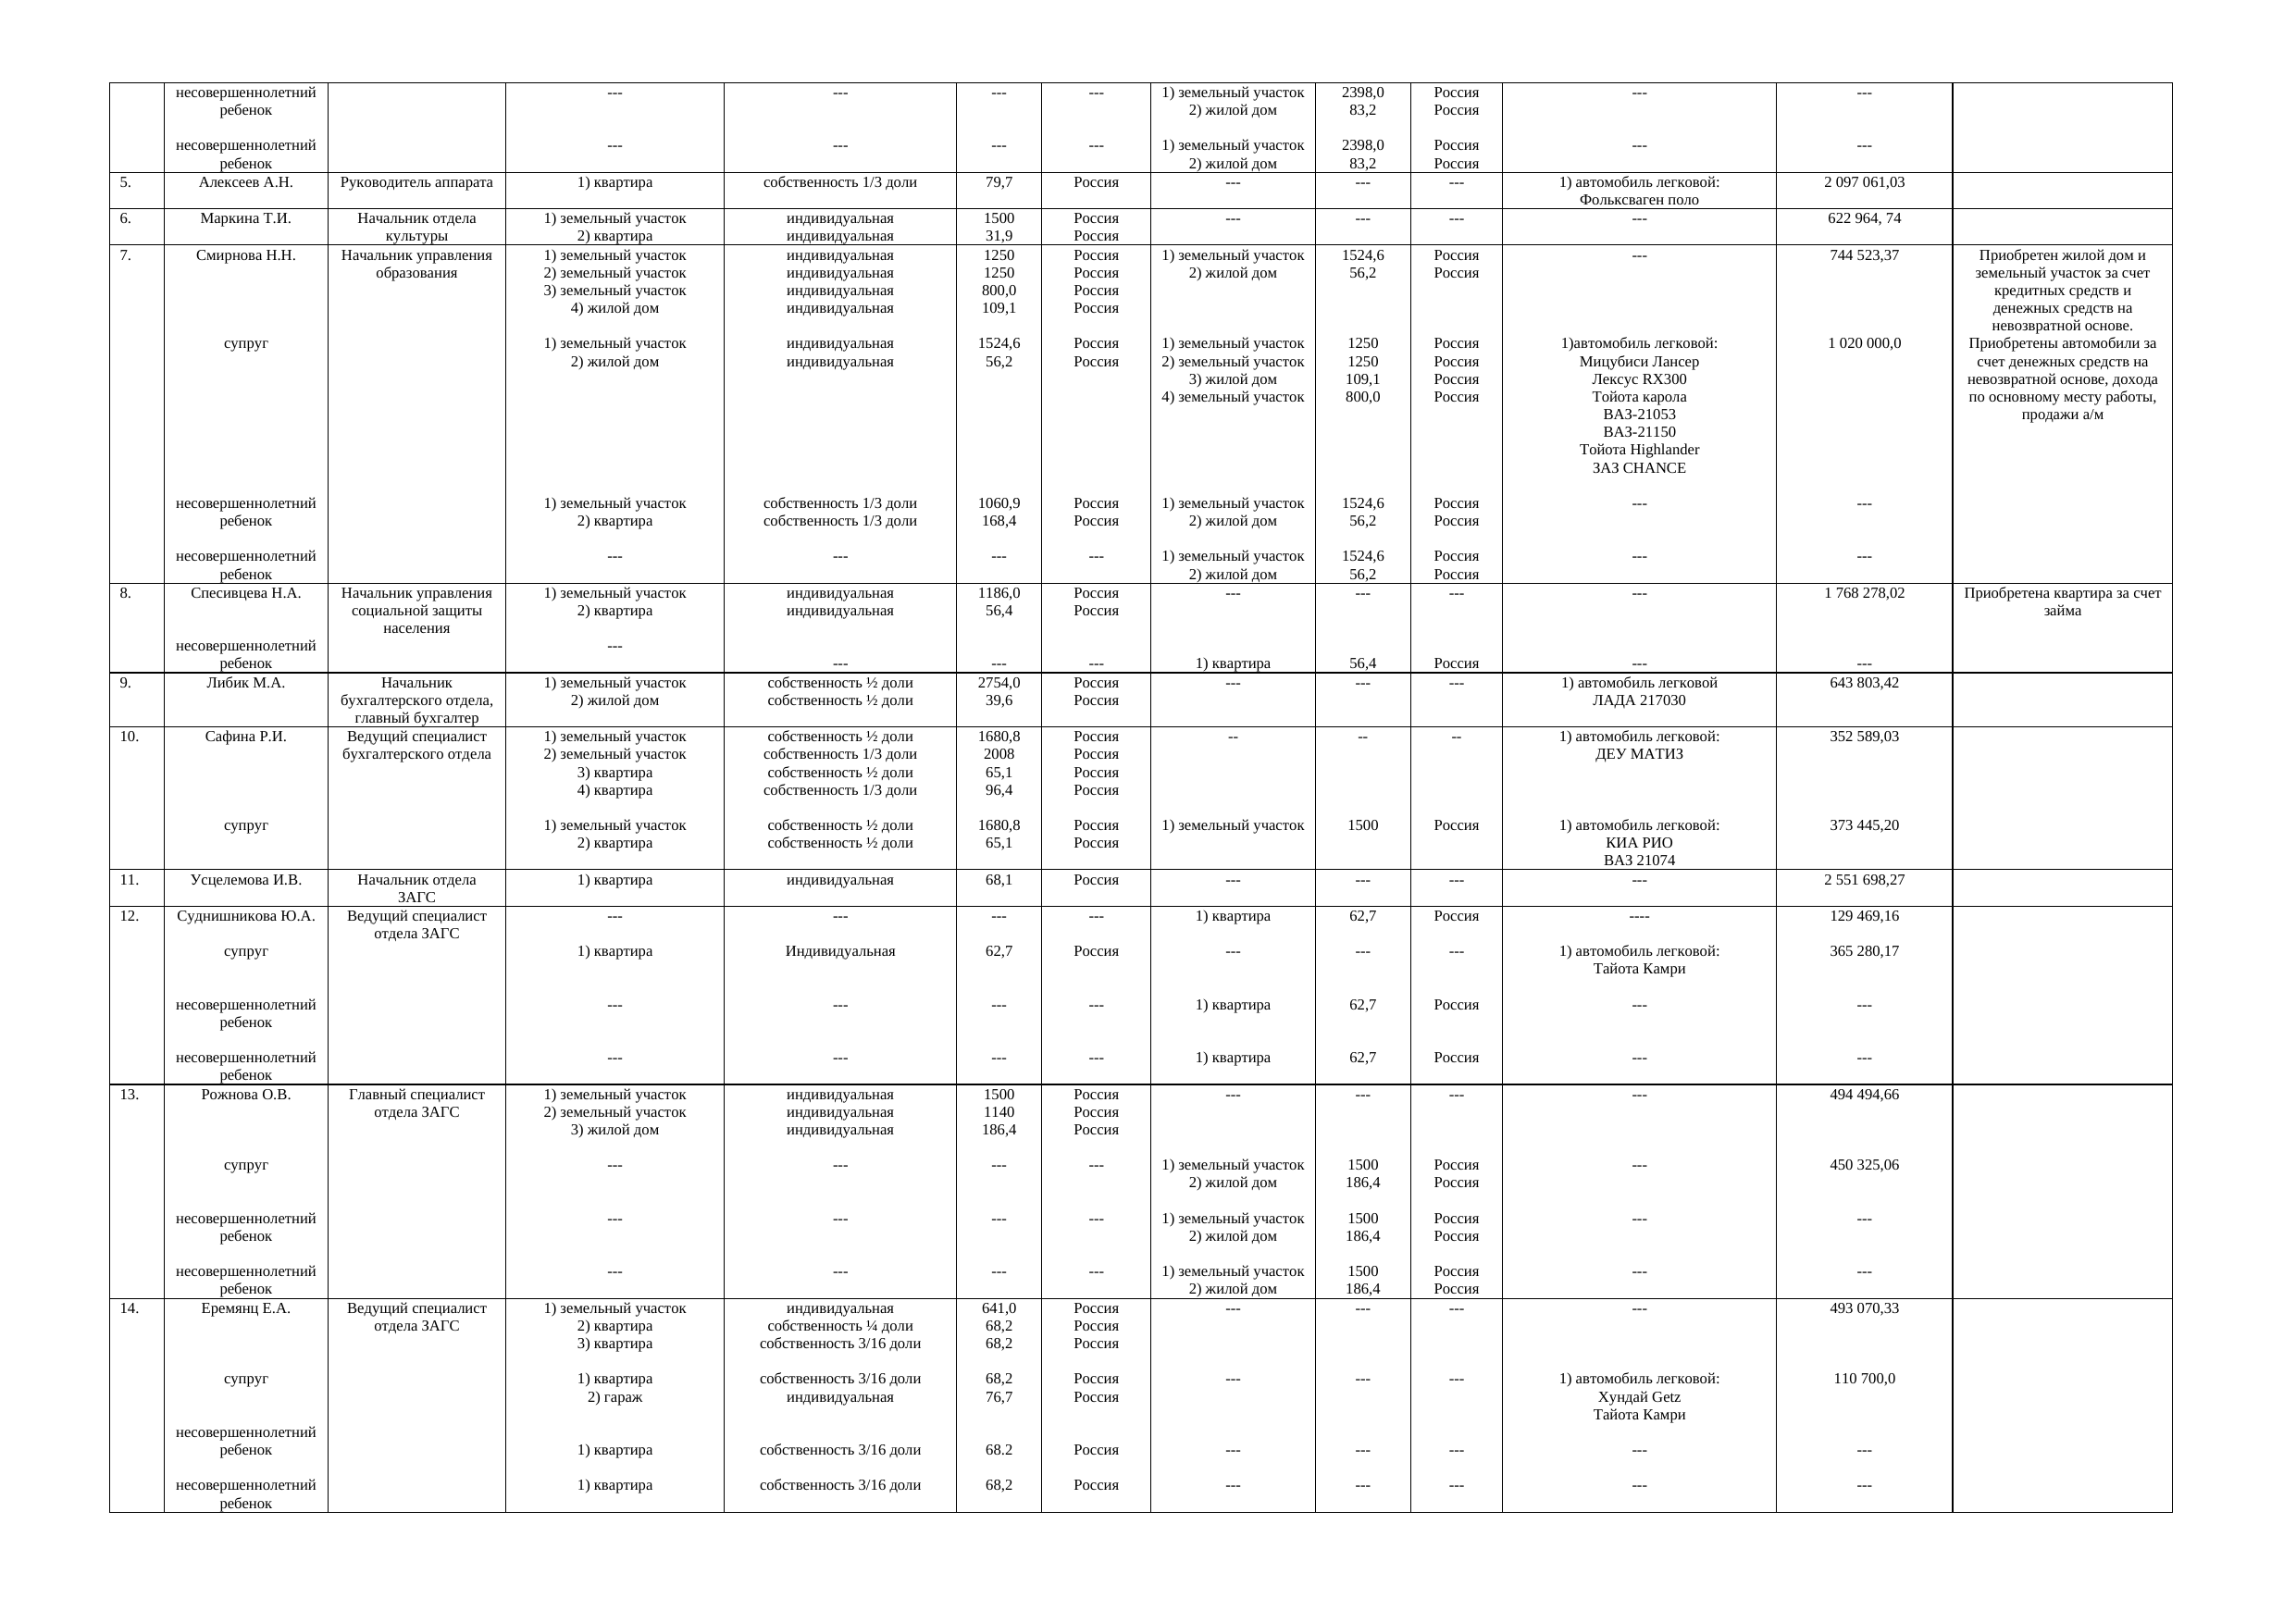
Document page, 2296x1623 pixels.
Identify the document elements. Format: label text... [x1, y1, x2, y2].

table_cell --- [1316, 870, 1410, 906]
table_cell --- [1151, 870, 1315, 906]
table_cell собственность ½ доли собственность 1/3 доли собственность ½ доли собственность 1/3 доли собственность ½ доли собственность ½ доли [725, 727, 956, 869]
table_cell 1) автомобиль легковой ЛАДА 217030 [1503, 674, 1776, 726]
table_cell --- Россия [1411, 584, 1502, 672]
table_cell Россия Россия Россия Россия Россия Россия Россия [1042, 1299, 1150, 1511]
table_cell Спесивцева Н.А. несовершеннолетний ребенок [165, 584, 328, 672]
table_cell --- [1503, 209, 1776, 244]
table_cell [110, 1299, 164, 1511]
table_cell 352 589,03 373 445,20 [1777, 727, 1952, 869]
table_cell Приобретена квартира за счет займа [1954, 584, 2172, 672]
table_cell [329, 83, 505, 172]
table_cell индивидуальная [725, 870, 956, 906]
table_cell --- Россия --- --- [1042, 907, 1150, 1084]
table_cell 1) земельный участок 2) земельный участок 3) земельный участок 4) жилой дом 1) земельный участок 2) жилой дом 1) земельный участок 2) квартира --- [506, 245, 724, 582]
table_cell 1) автомобиль легковой: Фольксваген поло [1503, 173, 1776, 208]
table_cell 1) квартира [506, 173, 724, 208]
table_cell 744 523,37 1 020 000,0 --- --- [1777, 245, 1952, 582]
table_cell --- [1151, 209, 1315, 244]
table_cell Начальник управления образования [329, 245, 505, 582]
table_cell 1186,0 56,4 --- [957, 584, 1041, 672]
table_cell 68,1 [957, 870, 1041, 906]
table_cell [1316, 83, 1410, 172]
table_cell 1) земельный участок 2) квартира [506, 209, 724, 244]
table_cell индивидуальная индивидуальная --- [725, 584, 956, 672]
table_cell Главный специалист отдела ЗАГС [329, 1085, 505, 1297]
table_cell [110, 674, 164, 726]
table_cell --- [1411, 173, 1502, 208]
table_cell Смирнова Н.Н. супруг несовершеннолетний ребенок несовершеннолетний ребенок [165, 245, 328, 582]
table_cell индивидуальная индивидуальная [725, 209, 956, 244]
table_cell 2754,0 39,6 [957, 674, 1041, 726]
table_cell Начальник отдела культуры [329, 209, 505, 244]
table_cell 1 768 278,02 --- [1777, 584, 1952, 672]
table_cell [110, 584, 164, 672]
table_cell [110, 83, 164, 172]
table_cell 641,0 68,2 68,2 68,2 76,7 68.2 68,2 [957, 1299, 1041, 1511]
table_cell 2 551 698,27 [1777, 870, 1952, 906]
table_cell 1) квартира [506, 870, 724, 906]
table_cell Россия Россия Россия Россия Россия Россия Россия Россия Россия Россия [1411, 245, 1502, 582]
table_cell --- Россия Россия Россия Россия Россия Россия [1411, 1085, 1502, 1297]
table_cell индивидуальная индивидуальная индивидуальная индивидуальная индивидуальная индивидуальная собственность 1/3 доли собственность 1/3 доли --- [725, 245, 956, 582]
table_cell Ведущий специалист отдела ЗАГС [329, 907, 505, 1084]
table_cell --- Индивидуальная --- --- [725, 907, 956, 1084]
table_cell Либик М.А. [165, 674, 328, 726]
table_cell -- Россия [1411, 727, 1502, 869]
table_cell 1500 31,9 [957, 209, 1041, 244]
table_cell 129 469,16 365 280,17 --- --- [1777, 907, 1952, 1084]
table_cell Рожнова О.В. супруг несовершеннолетний ребенок несовершеннолетний ребенок [165, 1085, 328, 1297]
table_cell 1) земельный участок 2) жилой дом [506, 674, 724, 726]
table_cell индивидуальная собственность ¼ доли собственность 3/16 доли собственность 3/16 доли индивидуальная собственность 3/16 доли собственность 3/16 доли [725, 1299, 956, 1511]
table_cell [110, 1085, 164, 1297]
table_cell [110, 870, 164, 906]
table_cell 643 803,42 [1777, 674, 1952, 726]
table_cell Ведущий специалист бухгалтерского отдела [329, 727, 505, 869]
table_cell Россия Россия [1042, 674, 1150, 726]
table_cell --- [1316, 674, 1410, 726]
table_cell Начальник отдела ЗАГС [329, 870, 505, 906]
table_cell 1680,8 2008 65,1 96,4 1680,8 65,1 [957, 727, 1041, 869]
table_cell индивидуальная индивидуальная индивидуальная --- --- --- [725, 1085, 956, 1297]
table_cell --- [1411, 209, 1502, 244]
table_cell [1954, 727, 2172, 869]
table_cell [110, 727, 164, 869]
table_cell --- [1411, 674, 1502, 726]
table_cell ---- 1) автомобиль легковой: Тайота Камри --- --- [1503, 907, 1776, 1084]
table_cell --- --- --- --- [1503, 1085, 1776, 1297]
table_cell собственность ½ доли собственность ½ доли [725, 674, 956, 726]
table_cell [1954, 674, 2172, 726]
table_cell Алексеев А.Н. [165, 173, 328, 208]
table_cell --- 56,4 [1316, 584, 1410, 672]
table_cell [1954, 83, 2172, 172]
table_cell 1) земельный участок 2) земельный участок 3) квартира 4) квартира 1) земельный участок 2) квартира [506, 727, 724, 869]
table_cell собственность 1/3 доли [725, 173, 956, 208]
table_cell --- 1)автомобиль легковой: Мицубиси Лансер Лексус RX300 Тойота карола ВАЗ-21053 ВАЗ-21150 Тойота Highlander ЗАЗ CHANCE --- --- [1503, 245, 1776, 582]
table_cell 1) земельный участок 2) жилой дом 1) земельный участок 2) земельный участок 3) жилой дом 4) земельный участок 1) земельный участок 2) жилой дом 1) земельный участок 2) жилой дом [1151, 245, 1315, 582]
table_cell Суднишникова Ю.А. супруг несовершеннолетний ребенок несовершеннолетний ребенок [165, 907, 328, 1084]
table_cell Россия Россия Россия --- --- --- [1042, 1085, 1150, 1297]
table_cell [1411, 83, 1502, 172]
table_cell --- [1316, 209, 1410, 244]
table_cell 1) земельный участок 2) квартира 3) квартира 1) квартира 2) гараж 1) квартира 1) квартира [506, 1299, 724, 1511]
table_cell --- 1) земельный участок 2) жилой дом 1) земельный участок 2) жилой дом 1) земельный участок 2) жилой дом [1151, 1085, 1315, 1297]
table_cell Россия Россия --- [1042, 584, 1150, 672]
table_cell 622 964, 74 [1777, 209, 1952, 244]
table_cell --- --- --- --- [1151, 1299, 1315, 1511]
table_cell 1) автомобиль легковой: ДЕУ МАТИЗ 1) автомобиль легковой: КИА РИО ВАЗ 21074 [1503, 727, 1776, 869]
table_cell --- 1) квартира [1151, 584, 1315, 672]
table_cell 494 494,66 450 325,06 --- --- [1777, 1085, 1952, 1297]
table_cell 1524,6 56,2 1250 1250 109,1 800,0 1524,6 56,2 1524,6 56,2 [1316, 245, 1410, 582]
table_cell --- [1316, 173, 1410, 208]
table_cell [110, 245, 164, 582]
table_cell --- [1151, 173, 1315, 208]
table_cell 1) земельный участок 2) земельный участок 3) жилой дом --- --- --- [506, 1085, 724, 1297]
table_cell 79,7 [957, 173, 1041, 208]
table_cell Начальник бухгалтерского отдела, главный бухгалтер [329, 674, 505, 726]
table_cell [1954, 1299, 2172, 1511]
table_cell Россия Россия Россия Россия Россия Россия [1042, 727, 1150, 869]
table_cell --- [1411, 870, 1502, 906]
table_cell -- 1) земельный участок [1151, 727, 1315, 869]
table_cell --- 62,7 --- --- [957, 907, 1041, 1084]
table_cell Россия Россия Россия Россия Россия Россия Россия Россия --- [1042, 245, 1150, 582]
table_cell [1954, 907, 2172, 1084]
table_cell 2 097 061,03 [1777, 173, 1952, 208]
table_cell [329, 1299, 505, 1511]
table_cell [1954, 173, 2172, 208]
table_cell 1500 1140 186,4 --- --- --- [957, 1085, 1041, 1297]
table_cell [957, 83, 1041, 172]
table_cell --- [1503, 870, 1776, 906]
table_cell Еремянц Е.А. супруг несовершеннолетний ребенок несовершеннолетний ребенок [165, 1299, 328, 1511]
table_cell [1777, 83, 1952, 172]
table_cell [110, 173, 164, 208]
table_cell --- --- --- --- [1316, 1299, 1410, 1511]
table_cell [1954, 870, 2172, 906]
table_cell --- --- --- --- [1411, 1299, 1502, 1511]
table_cell Приобретен жилой дом и земельный участок за счет кредитных средств и денежных средств на невозвратной основе. Приобретены автомобили за счет денежных средств на невозвратной основе, дохода по основному месту работы, продажи а/м [1954, 245, 2172, 582]
table_cell [1954, 1085, 2172, 1297]
table_cell Россия [1042, 173, 1150, 208]
table_cell [110, 209, 164, 244]
table_cell --- 1500 186,4 1500 186,4 1500 186,4 [1316, 1085, 1410, 1297]
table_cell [506, 83, 724, 172]
table_cell 1) земельный участок 2) квартира --- [506, 584, 724, 672]
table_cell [1151, 83, 1315, 172]
table_cell [1954, 209, 2172, 244]
table_cell Россия [1042, 870, 1150, 906]
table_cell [725, 83, 956, 172]
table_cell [1042, 83, 1150, 172]
table_cell --- 1) автомобиль легковой: Хундай Getz Тайота Камри --- --- [1503, 1299, 1776, 1511]
table_cell --- --- [1503, 584, 1776, 672]
table_cell Руководитель аппарата [329, 173, 505, 208]
table_cell 1250 1250 800,0 109,1 1524,6 56,2 1060,9 168,4 --- [957, 245, 1041, 582]
table_cell -- 1500 [1316, 727, 1410, 869]
table_cell Начальник управления социальной защиты населения [329, 584, 505, 672]
table_cell Россия --- Россия Россия [1411, 907, 1502, 1084]
table_cell --- [1151, 674, 1315, 726]
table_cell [1503, 83, 1776, 172]
table_cell [110, 907, 164, 1084]
table_cell 1) квартира --- 1) квартира 1) квартира [1151, 907, 1315, 1084]
table_cell Усцелемова И.В. [165, 870, 328, 906]
table_cell --- 1) квартира --- --- [506, 907, 724, 1084]
table_cell Россия Россия [1042, 209, 1150, 244]
table_cell Маркина Т.И. [165, 209, 328, 244]
table_cell 62,7 --- 62,7 62,7 [1316, 907, 1410, 1084]
table_cell 493 070,33 110 700,0 --- --- [1777, 1299, 1952, 1511]
table_cell Сафина Р.И. супруг [165, 727, 328, 869]
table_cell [165, 83, 328, 172]
